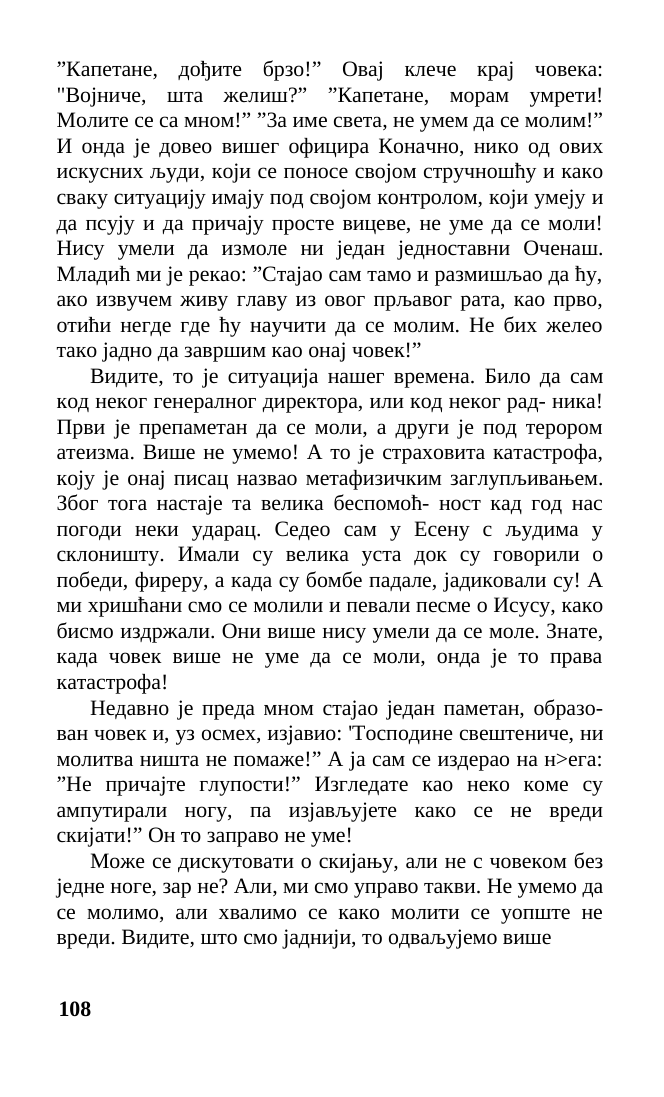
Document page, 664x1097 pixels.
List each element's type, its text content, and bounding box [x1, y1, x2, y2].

text Може се дискутовати о скијању, али не с човеком без једне ноге, зар не? Али, ми смо управо такви. Не умемо да се молимо, али хвалимо се како молити се уопште не вреди. Видите, што смо јаднији, то одваљујемо више [56, 848, 604, 950]
text Видите, то је ситуација нашег времена. Било да сам код неког генералног директора, или код неког рад- ника! Први је препаметан да се моли, а други је под терором атеизма. Више не умемо! А то је страховита катастрофа, коју је онај писац назвао метафизичким заглупљивањем. Због тога настаје та велика беспомоћ- ност кад год нас погоди неки ударац. Седео сам у Есену с људима у склоништу. Имали су велика уста док су говорили о победи, фиреру, а када су бомбе падале, јадиковали су! А ми хришћани смо се молили и певали песме о Исусу, како бисмо издржали. Они више нису умели да се моле. Знате, када човек више не уме да се моли, онда је то права катастрофа! [56, 363, 604, 694]
text Недавно је преда мном стајао један паметан, образо- ван човек и, уз осмех, изјавио: 'Тосподине свештениче, ни молитва ништа не помаже!” А ја сам се издерао на н>ега: ”Не причајте глупости!” Изгледате као неко коме су ампутирали ногу, па изјављујете како се не вреди скијати!” Он то заправо не уме! [56, 694, 604, 848]
text ”Капетане, дођите брзо!” Овај клече крај човека: "Војниче, шта желиш?” ”Капетане, морам умрети! Молите се са мном!” ”3а име света, не умем да се молим!” И онда је довео вишег официра Коначно, нико од ових искусних људи, који се поносе својом стручношћу и како сваку ситуацију имају под својом контролом, који умеју и да псују и да причају просте вицеве, не уме да се моли! Нису умели да измоле ни један једноставни Оченаш. Младић ми је рекао: ”Стајао сам тамо и размишљао да ћу, ако извучем живу главу из овог прљавог рата, као прво, отићи негде где ћу научити да се молим. Не бих желео тако јадно да завршим као онај човек!” [56, 56, 604, 363]
text 108 [58, 998, 91, 1020]
